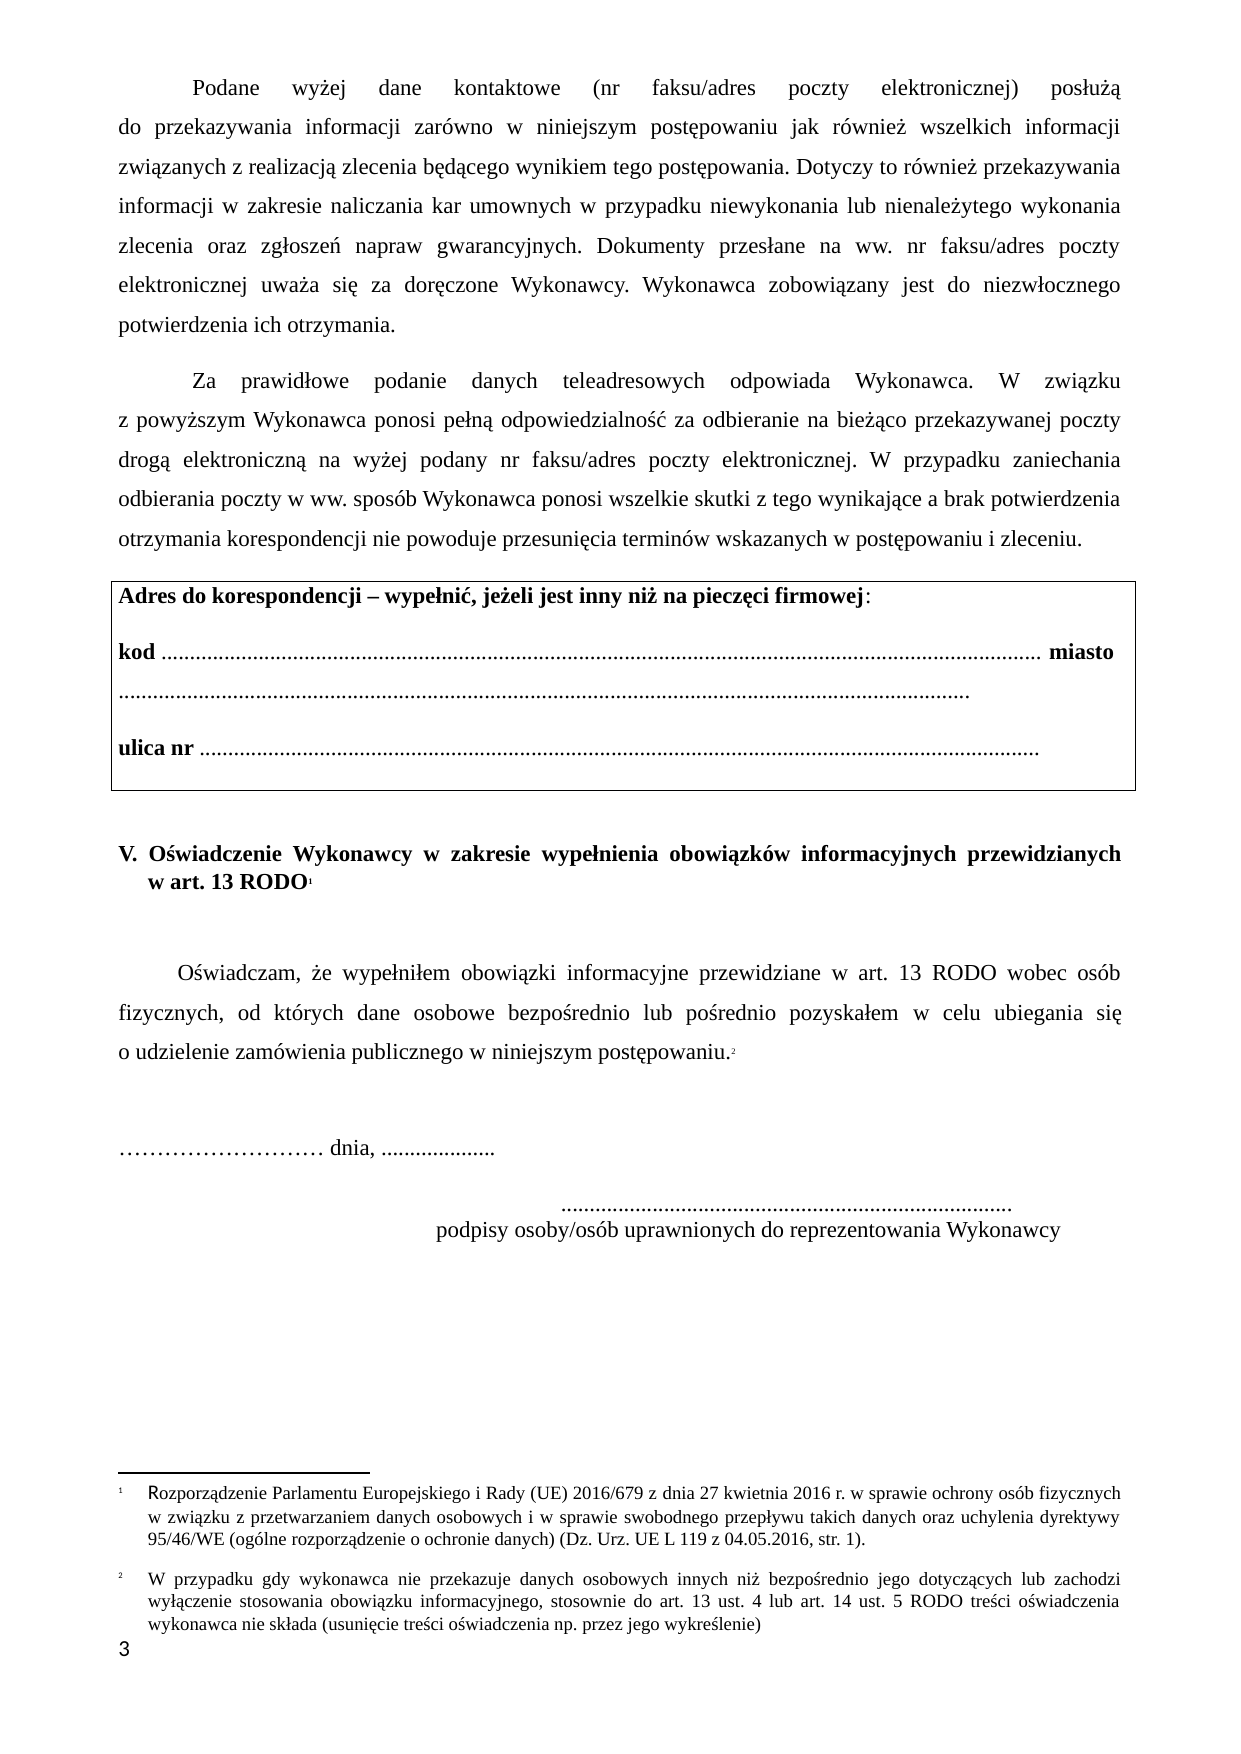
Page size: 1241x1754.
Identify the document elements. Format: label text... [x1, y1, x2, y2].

text ……………………… dnia, .................... [118, 1134, 1122, 1160]
text ............................................................................... [118, 1190, 1122, 1216]
table_header Adres do korespondencji – wypełnić, jeżeli jest inny niż na pieczęci firmowej: kod .......................................................................................................................................................... miasto ..................................................................................................................................................... ulica nr ................................................................................................................................................... [112, 582, 1135, 790]
text Podane wyżej dane kontaktowe (nr faksu/adres poczty elektronicznej) posłużą do przekazywania informacji zarówno w niniejszym postępowaniu jak również wszelkich informacji związanych z realizacją zlecenia będącego wynikiem tego postępowania. Dotyczy to również przekazywania informacji w zakresie naliczania kar umownych w przypadku niewykonania lub nienależytego wykonania zlecenia oraz zgłoszeń napraw gwarancyjnych. Dokumenty przesłane na ww. nr faksu/adres poczty elektronicznej uważa się za doręczone Wykonawcy. Wykonawca zobowiązany jest do niezwłocznego potwierdzenia ich otrzymania. [118, 74, 1122, 337]
text Za prawidłowe podanie danych teleadresowych odpowiada Wykonawca. W związku z powyższym Wykonawca ponosi pełną odpowiedzialność za odbieranie na bieżąco przekazywanej poczty drogą elektroniczną na wyżej podany nr faksu/adres poczty elektronicznej. W przypadku zaniechania odbierania poczty w ww. sposób Wykonawca ponosi wszelkie skutki z tego wynikające a brak potwierdzenia otrzymania korespondencji nie powoduje przesunięcia terminów wskazanych w postępowaniu i zleceniu. [118, 367, 1122, 551]
list V. Oświadczenie Wykonawcy w zakresie wypełnienia obowiązków informacyjnych przewidzianych w art. 13 RODO [118, 841, 1122, 894]
text podpisy osoby/osób uprawnionych do reprezentowania Wykonawcy [148, 1216, 1122, 1243]
text Oświadczam, że wypełniłem obowiązki informacyjne przewidziane w art. 13 RODO wobec osób fizycznych, od których dane osobowe bezpośrednio lub pośrednio pozyskałem w celu ubiegania się o udzielenie zamówienia publicznego w niniejszym postępowaniu. [118, 959, 1122, 1064]
